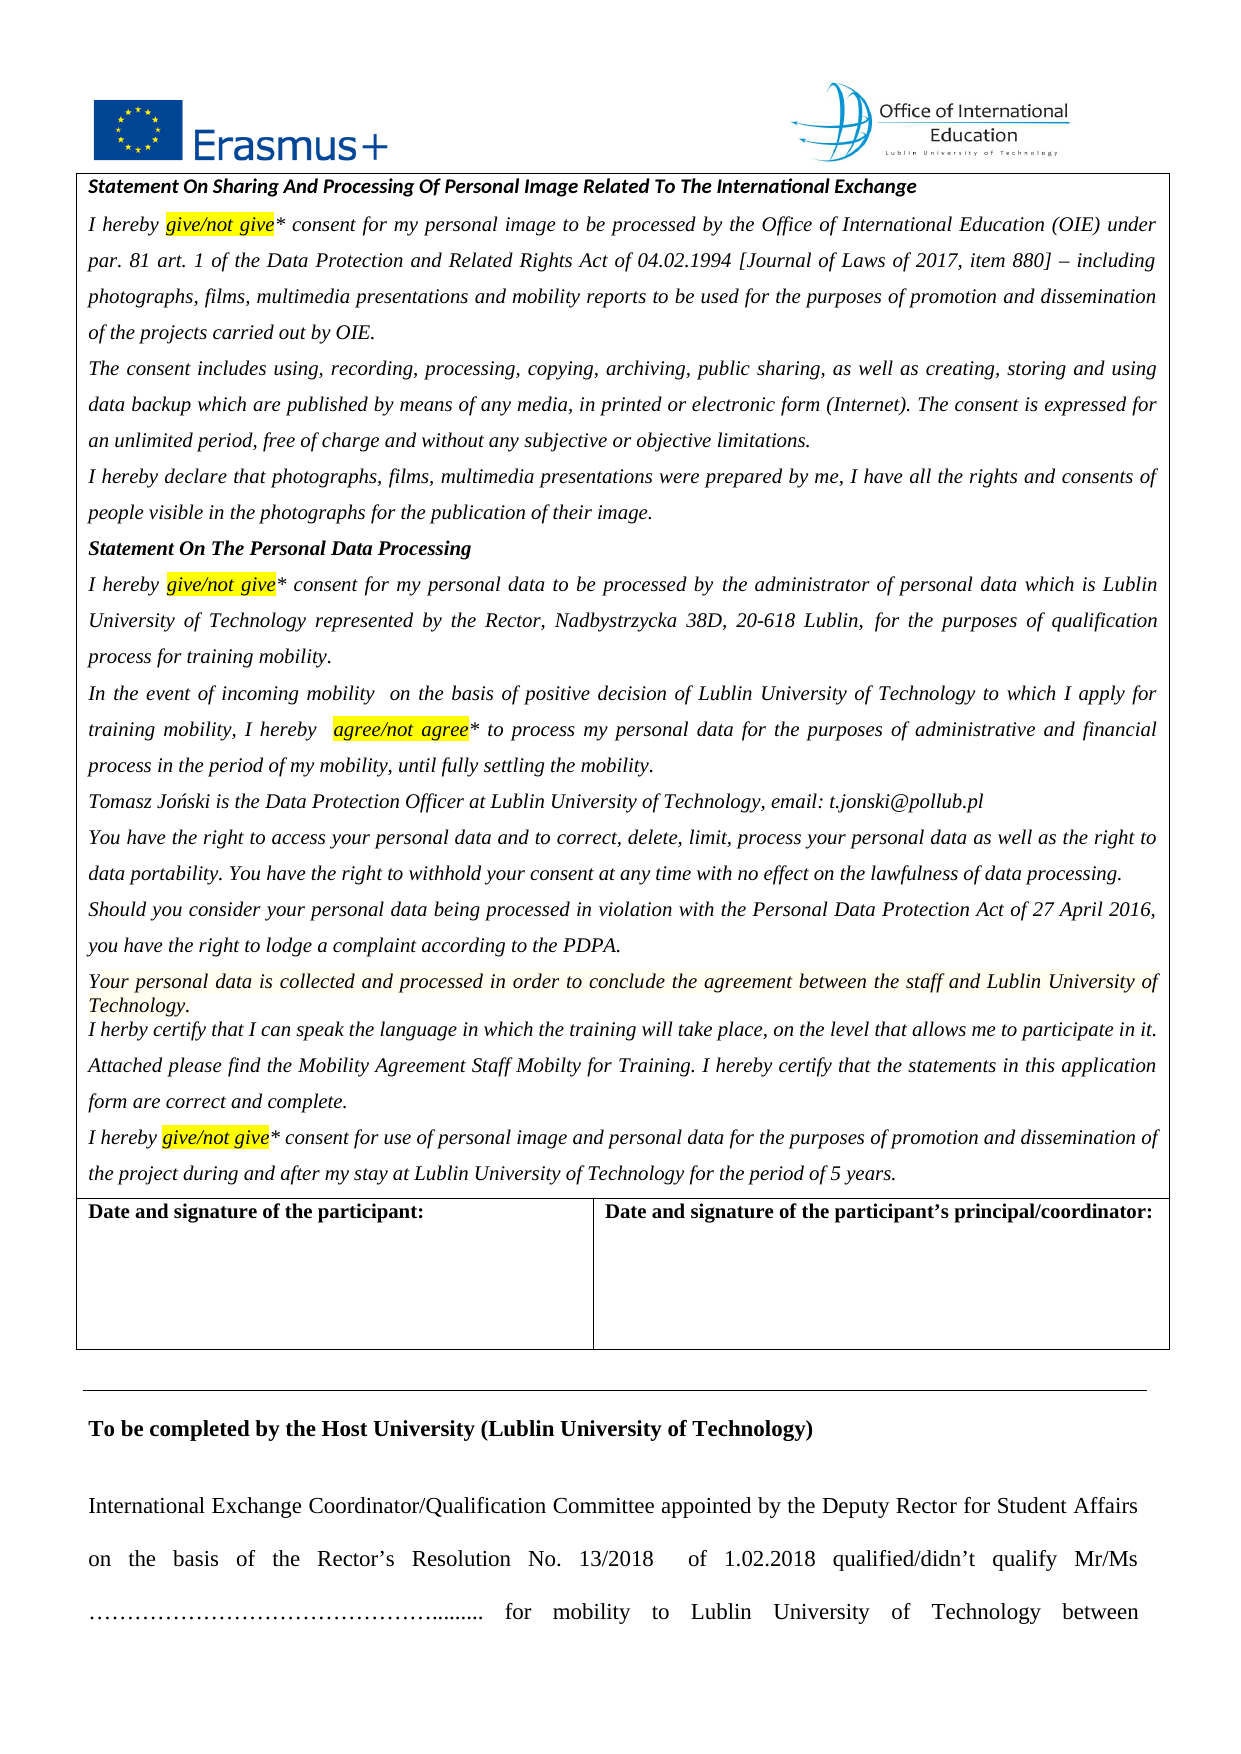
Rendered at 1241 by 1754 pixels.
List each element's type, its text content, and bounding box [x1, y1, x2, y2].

picture [763, 73, 1093, 173]
picture [93, 100, 388, 161]
table_cell Date and signature of the participant’s principal/coordinator: [594, 1199, 1169, 1349]
table_cell Date and signature of the participant: [77, 1199, 593, 1349]
table_header Statement On Sharing And Processing Of Personal Image Related To The International Exchange I hereby give/not give* consent for my personal image to be processed by the Office of International Education (OIE) under par. 81 art. 1 of the Data Protection and Related Rights Act of 04.02.1994 [Journal of Laws of 2017, item 880] – including photographs, films, multimedia presentations and mobility reports to be used for the purposes of promotion and dissemination of the projects carried out by OIE. The consent includes using, recording, processing, copying, archiving, public sharing, as well as creating, storing and using data backup which are published by means of any media, in printed or electronic form (Internet). The consent is expressed for an unlimited period, free of charge and without any subjective or objective limitations. I hereby declare that photographs, films, multimedia presentations were prepared by me, I have all the rights and consents of people visible in the photographs for the publication of their image. Statement On The Personal Data Processing I hereby give/not give* consent for my personal data to be processed by the administrator of personal data which is Lublin University of Technology represented by the Rector, Nadbystrzycka 38D, 20-618 Lublin, for the purposes of qualification process for training mobility. In the event of incoming mobility on the basis of positive decision of Lublin University of Technology to which I apply for training mobility, I hereby agree/not agree* to process my personal data for the purposes of administrative and financial process in the period of my mobility, until fully settling the mobility. Tomasz Joński is the Data Protection Officer at Lublin University of Technology, email: t.jonski@pollub.pl You have the right to access your personal data and to correct, delete, limit, process your personal data as well as the right to data portability. You have the right to withhold your consent at any time with no effect on the lawfulness of data processing. Should you consider your personal data being processed in violation with the Personal Data Protection Act of 27 April 2016, you have the right to lodge a complaint according to the PDPA. Your personal data is collected and processed in order to conclude the agreement between the staff and Lublin University of Technology. I herby certify that I can speak the language in which the training will take place, on the level that allows me to participate in it. Attached please find the Mobility Agreement Staff Mobilty for Training. I hereby certify that the statements in this application form are correct and complete. I hereby give/not give* consent for use of personal image and personal data for the purposes of promotion and dissemination of the project during and after my stay at Lublin University of Technology for the period of 5 years. [77, 174, 1169, 1198]
